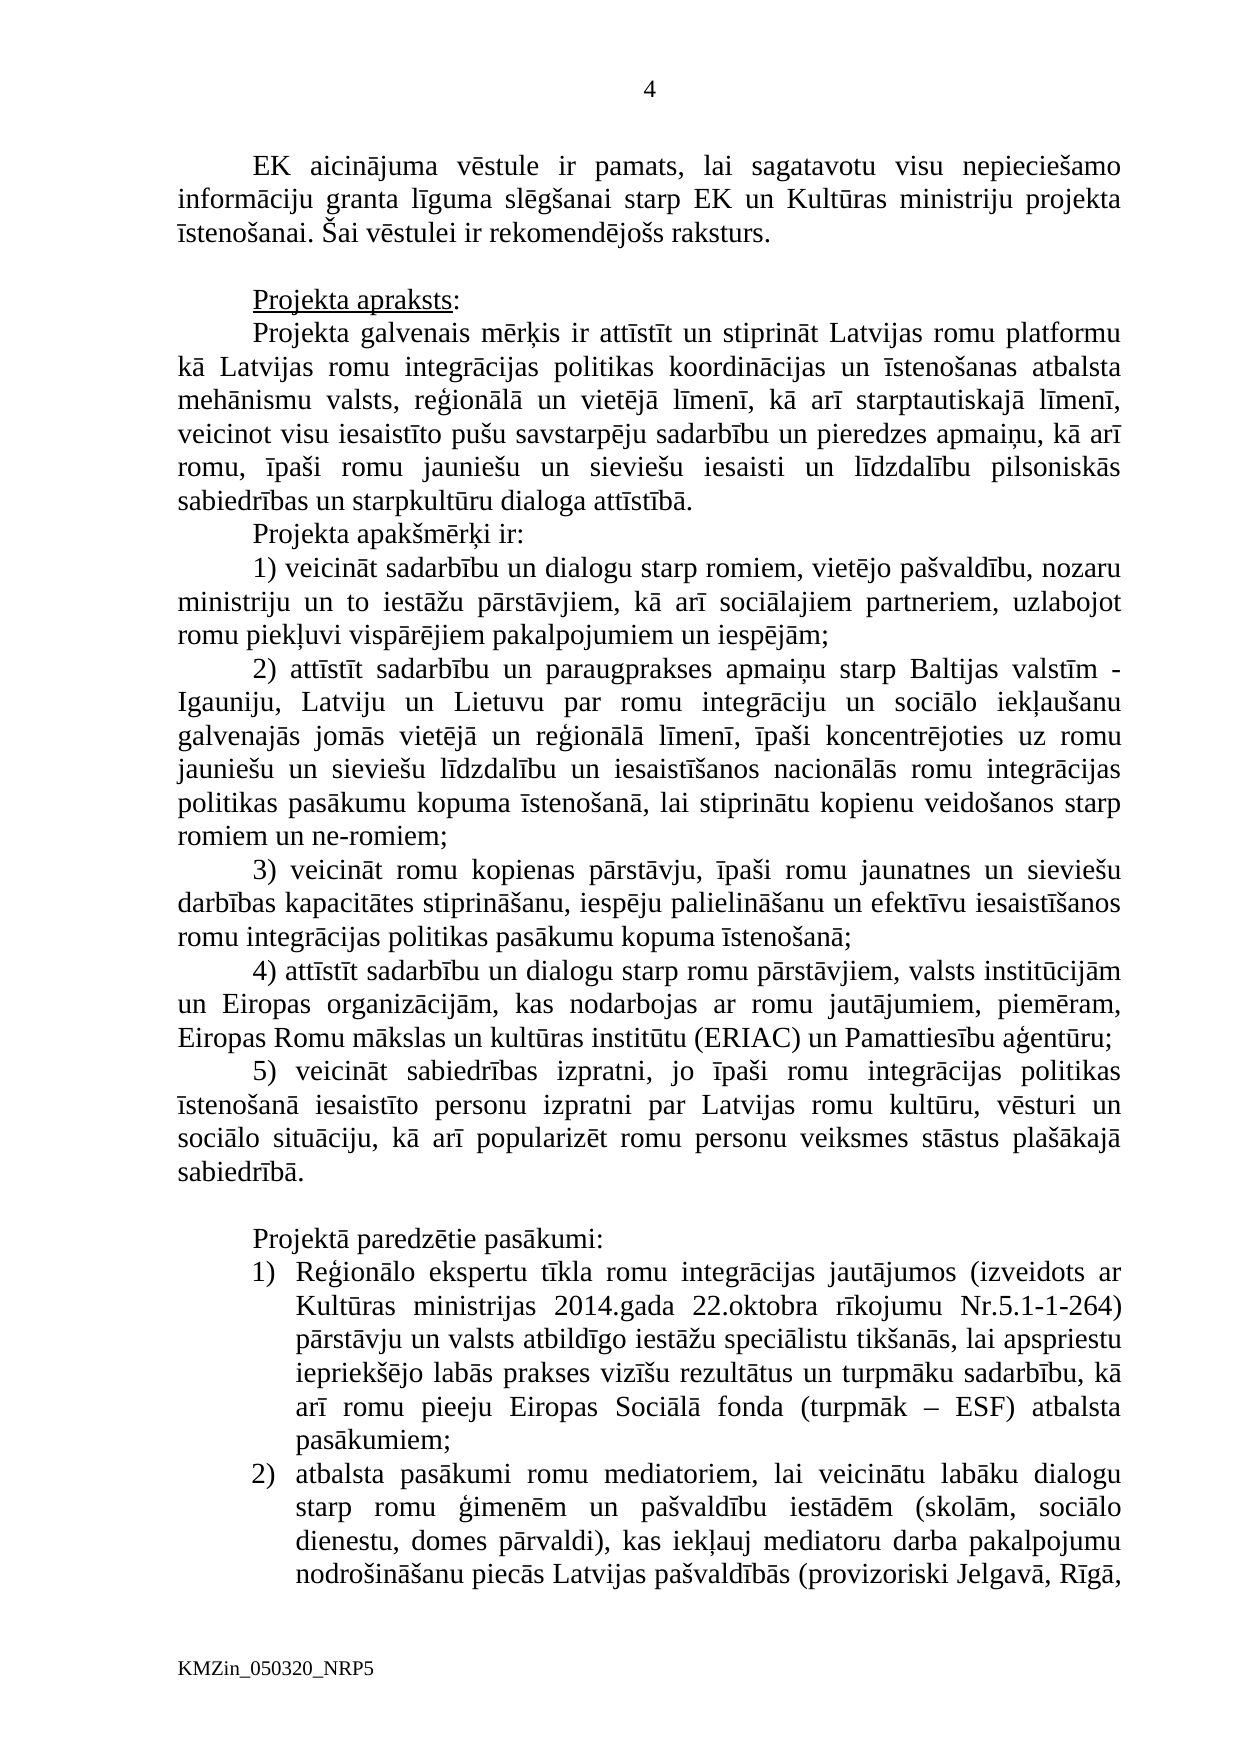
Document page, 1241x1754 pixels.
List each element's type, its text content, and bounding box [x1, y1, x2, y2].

text 3) veicināt romu kopienas pārstāvju, īpaši romu jaunatnes un sieviešu darbības kapacitātes stiprināšanu, iespēju palielināšanu un efektīvu iesaistīšanos romu integrācijas politikas pasākumu kopuma īstenošanā; [177, 852, 1122, 953]
text 1) veicināt sadarbību un dialogu starp romiem, vietējo pašvaldību, nozaru ministriju un to iestāžu pārstāvjiem, kā arī sociālajiem partneriem, uzlabojot romu piekļuvi vispārējiem pakalpojumiem un iespējām; [177, 550, 1122, 651]
text 4) attīstīt sadarbību un dialogu starp romu pārstāvjiem, valsts institūcijām un Eiropas organizācijām, kas nodarbojas ar romu jautājumiem, piemēram, Eiropas Romu mākslas un kultūras institūtu (ERIAC) un Pamattiesību aģentūru; [177, 953, 1122, 1053]
text Projektā paredzētie pasākumi: [177, 1221, 1122, 1254]
text EK aicinājuma vēstule ir pamats, lai sagatavotu visu nepieciešamo informāciju granta līguma slēgšanai starp EK un Kultūras ministriju projekta īstenošanai. Šai vēstulei ir rekomendējošs raksturs. [177, 148, 1122, 248]
text 5) veicināt sabiedrības izpratni, jo īpaši romu integrācijas politikas īstenošanā iesaistīto personu izpratni par Latvijas romu kultūru, vēsturi un sociālo situāciju, kā arī popularizēt romu personu veiksmes stāstus plašākajā sabiedrībā. [177, 1053, 1122, 1187]
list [251, 1456, 1122, 1590]
text Projekta apraksts: [177, 282, 1122, 315]
text Projekta apakšmērķi ir: [177, 517, 1122, 550]
list Reģionālo ekspertu tīkla romu integrācijas jautājumos (izveidots ar Kultūras ministrijas 2014.gada 22.oktobra rīkojumu Nr.5.1-1-264) pārstāvju un valsts atbildīgo iestāžu speciālistu tikšanās, lai apspriestu iepriekšējo labās prakses vizīšu rezultātus un turpmāku sadarbību, kā arī romu pieeju Eiropas Sociālā fonda (turpmāk – ESF) atbalsta pasākumiem; [251, 1254, 1122, 1456]
text Projekta galvenais mērķis ir attīstīt un stiprināt Latvijas romu platformu kā Latvijas romu integrācijas politikas koordinācijas un īstenošanas atbalsta mehānismu valsts, reģionālā un vietējā līmenī, kā arī starptautiskajā līmenī, veicinot visu iesaistīto pušu savstarpēju sadarbību un pieredzes apmaiņu, kā arī romu, īpaši romu jauniešu un sieviešu iesaisti un līdzdalību pilsoniskās sabiedrības un starpkultūru dialoga attīstībā. [177, 315, 1122, 517]
text 2) attīstīt sadarbību un paraugprakses apmaiņu starp Baltijas valstīm - Igauniju, Latviju un Lietuvu par romu integrāciju un sociālo iekļaušanu galvenajās jomās vietējā un reģionālā līmenī, īpaši koncentrējoties uz romu jauniešu un sieviešu līdzdalību un iesaistīšanos nacionālās romu integrācijas politikas pasākumu kopuma īstenošanā, lai stiprinātu kopienu veidošanos starp romiem un ne-romiem; [177, 651, 1122, 852]
